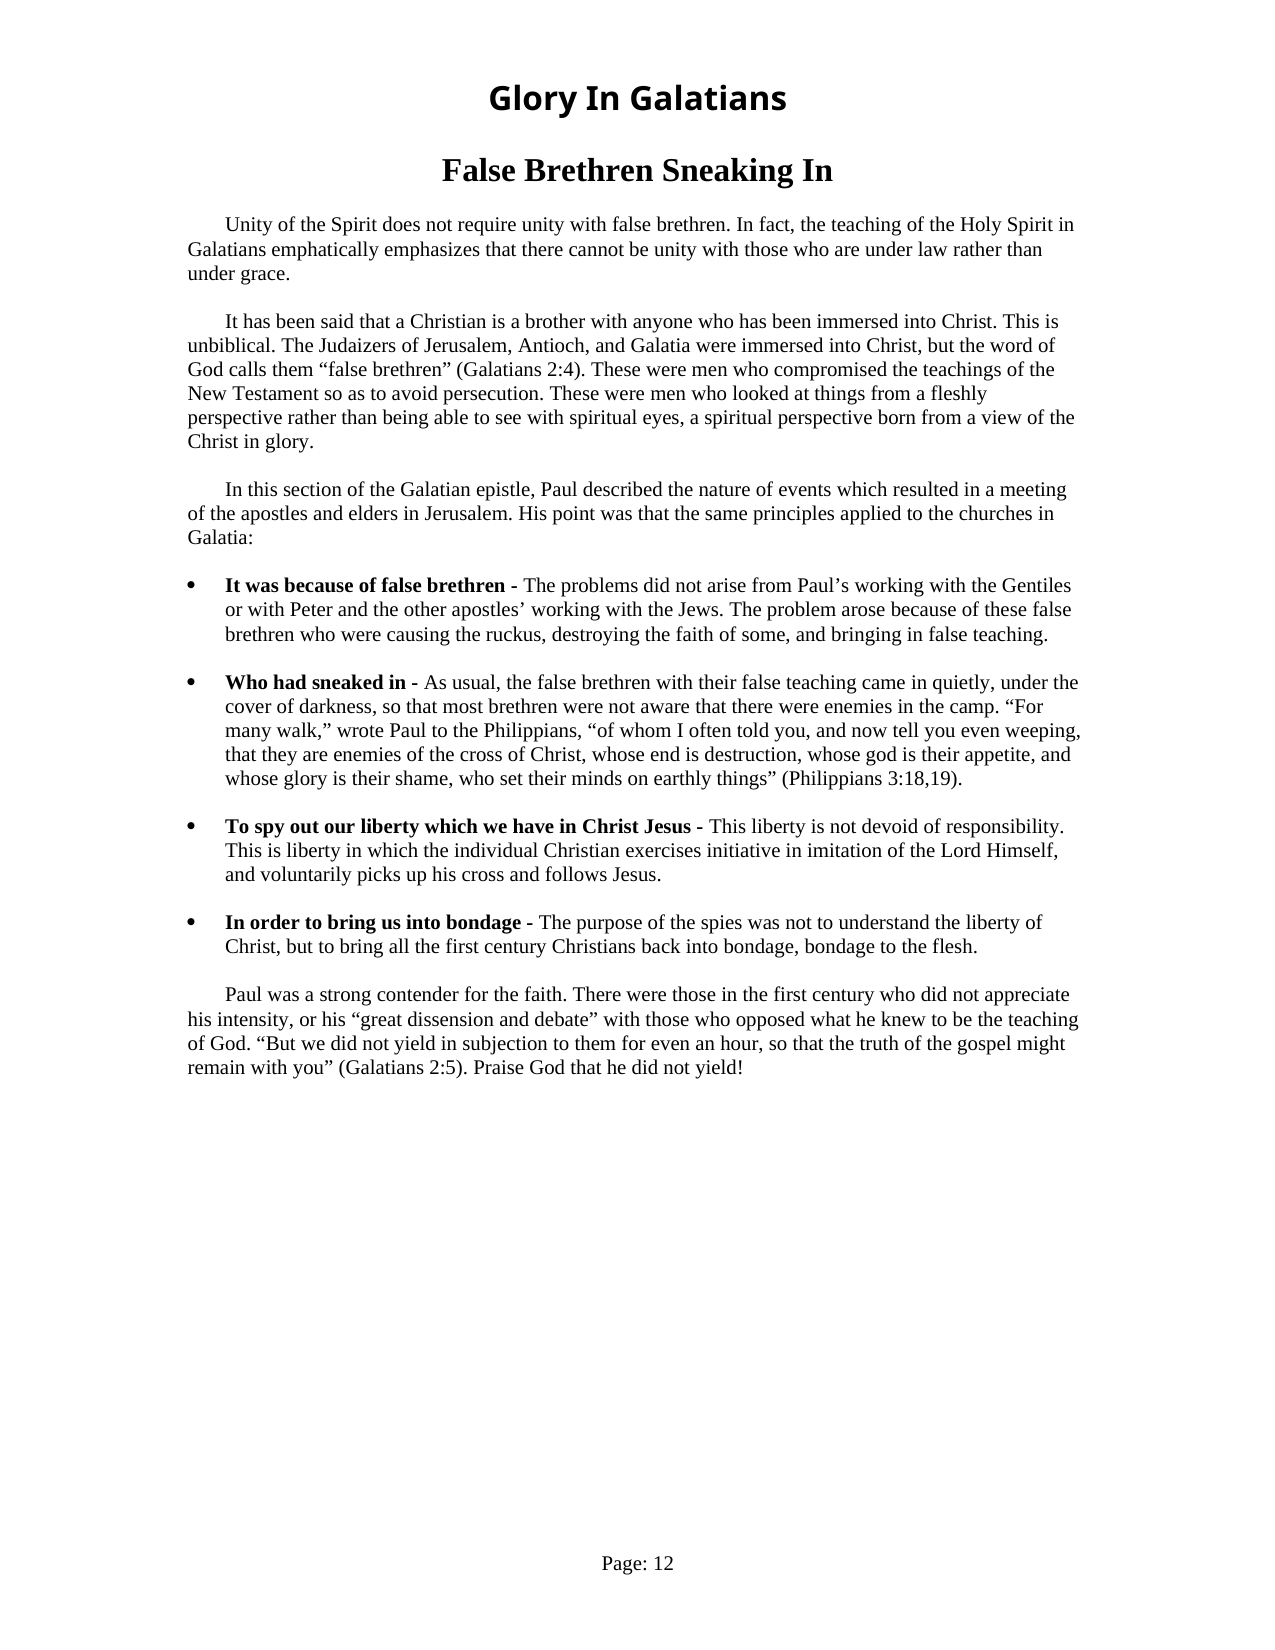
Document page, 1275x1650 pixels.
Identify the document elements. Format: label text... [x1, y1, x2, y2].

text Unity of the Spirit does not require unity with false brethren. In fact, the teaching of the Holy Spirit in Galatians emphatically emphasizes that there cannot be unity with those who are under law rather than under grace. [187, 212, 1087, 284]
text In this section of the Galatian epistle, Paul described the nature of events which resulted in a meeting of the apostles and elders in Jerusalem. His point was that the same principles applied to the churches in Galatia: [187, 477, 1087, 549]
list In order to bring us into bondage - The purpose of the spies was not to understand the liberty of Christ, but to bring all the first century Christians back into bondage, bondage to the flesh. [187, 910, 1087, 958]
text Paul was a strong contender for the faith. There were those in the first century who did not appreciate his intensity, or his “great dissension and debate” with those who opposed what he knew to be the teaching of God. “But we did not yield in subjection to them for even an hour, so that the truth of the gospel might remain with you” (Galatians 2:5). Praise God that he did not yield! [187, 982, 1087, 1079]
list It was because of false brethren - The problems did not arise from Paul’s working with the Gentiles or with Peter and the other apostles’ working with the Jews. The problem arose because of these false brethren who were causing the ruckus, destroying the faith of some, and bringing in false teaching. [187, 573, 1087, 646]
list Who had sneaked in - As usual, the false brethren with their false teaching came in quietly, under the cover of darkness, so that most brethren were not aware that there were enemies in the camp. “For many walk,” wrote Paul to the Philippians, “of whom I often told you, and now tell you even weeping, that they are enemies of the cross of Christ, whose end is destruction, whose god is their appetite, and whose glory is their shame, who set their minds on earthly things” (Philippians 3:18,19). [187, 669, 1087, 790]
list To spy out our liberty which we have in Christ Jesus - This liberty is not devoid of responsibility. This is liberty in which the individual Christian exercises initiative in imitation of the Lord Himself, and voluntarily picks up his cross and follows Jesus. [187, 814, 1087, 886]
text It has been said that a Christian is a brother with anyone who has been immersed into Christ. This is unbiblical. The Judaizers of Jerusalem, Antioch, and Galatia were immersed into Christ, but the word of God calls them “false brethren” (Galatians 2:4). These were men who compromised the teachings of the New Testament so as to avoid persecution. These were men who looked at things from a fleshly perspective rather than being able to see with spiritual eyes, a spiritual perspective born from a view of the Christ in glory. [187, 309, 1087, 453]
text False Brethren Sneaking In [187, 150, 1087, 188]
